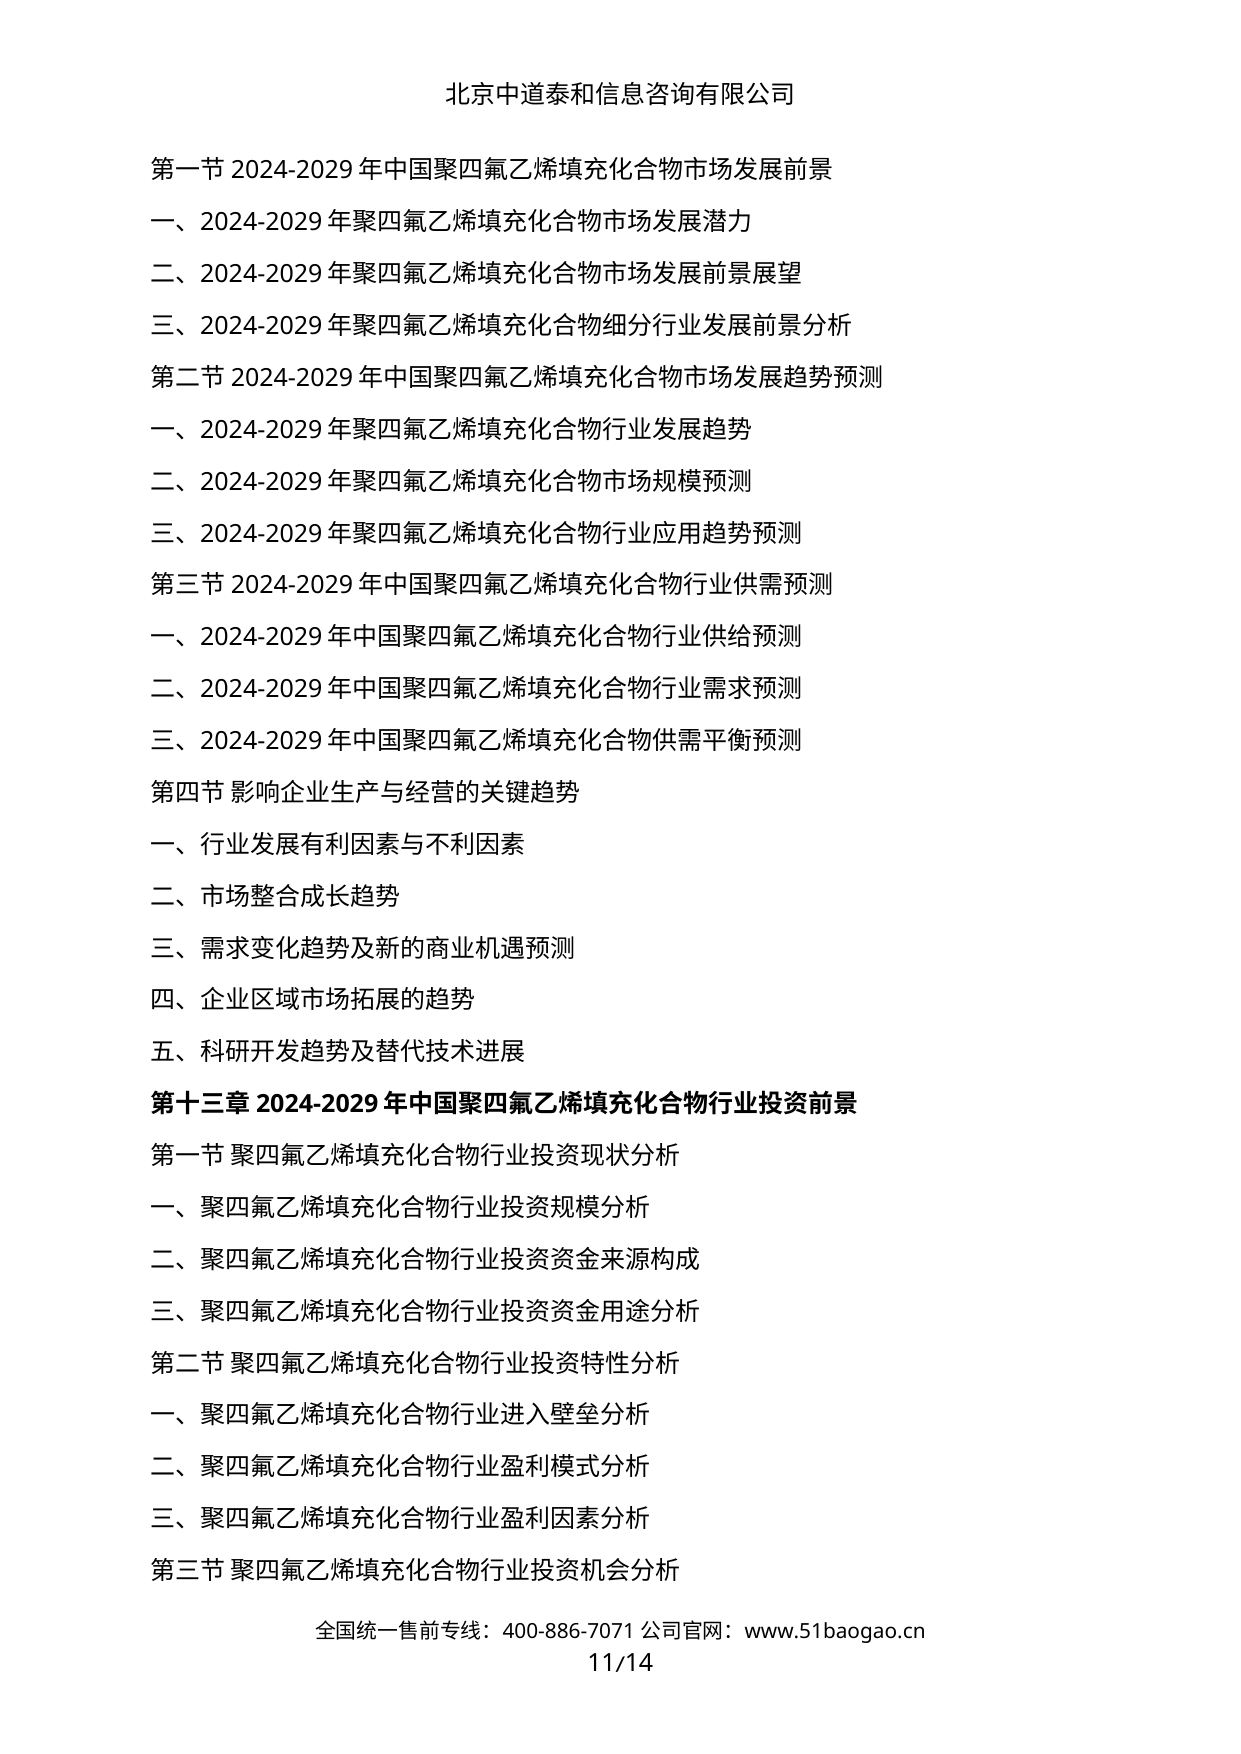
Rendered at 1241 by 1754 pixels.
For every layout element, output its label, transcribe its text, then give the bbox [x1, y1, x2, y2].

text 二、2024-2029年中国聚四氟乙烯填充化合物行业需求预测 [150, 669, 1090, 705]
text 三、聚四氟乙烯填充化合物行业盈利因素分析 [150, 1499, 1090, 1535]
text 一、2024-2029年聚四氟乙烯填充化合物市场发展潜力 [150, 202, 1090, 238]
text 第二节 2024-2029年中国聚四氟乙烯填充化合物市场发展趋势预测 [150, 357, 1090, 394]
text 三、2024-2029年中国聚四氟乙烯填充化合物供需平衡预测 [150, 721, 1090, 757]
text 一、2024-2029年聚四氟乙烯填充化合物行业发展趋势 [150, 409, 1090, 446]
text 三、需求变化趋势及新的商业机遇预测 [150, 928, 1090, 964]
text 一、聚四氟乙烯填充化合物行业进入壁垒分析 [150, 1395, 1090, 1431]
text 四、企业区域市场拓展的趋势 [150, 980, 1090, 1016]
text 二、2024-2029年聚四氟乙烯填充化合物市场发展前景展望 [150, 254, 1090, 290]
text 一、行业发展有利因素与不利因素 [150, 824, 1090, 861]
text 第十三章 2024-2029年中国聚四氟乙烯填充化合物行业投资前景 [150, 1084, 1090, 1120]
text 三、2024-2029年聚四氟乙烯填充化合物细分行业发展前景分析 [150, 306, 1090, 342]
text 二、聚四氟乙烯填充化合物行业投资资金来源构成 [150, 1239, 1090, 1276]
text 二、聚四氟乙烯填充化合物行业盈利模式分析 [150, 1447, 1090, 1483]
text 一、聚四氟乙烯填充化合物行业投资规模分析 [150, 1187, 1090, 1224]
text 三、2024-2029年聚四氟乙烯填充化合物行业应用趋势预测 [150, 513, 1090, 549]
text 三、聚四氟乙烯填充化合物行业投资资金用途分析 [150, 1291, 1090, 1327]
text 二、2024-2029年聚四氟乙烯填充化合物市场规模预测 [150, 461, 1090, 497]
text 第三节 2024-2029年中国聚四氟乙烯填充化合物行业供需预测 [150, 565, 1090, 601]
text 一、2024-2029年中国聚四氟乙烯填充化合物行业供给预测 [150, 617, 1090, 653]
text 第四节 影响企业生产与经营的关键趋势 [150, 772, 1090, 809]
text 第一节 2024-2029年中国聚四氟乙烯填充化合物市场发展前景 [150, 150, 1090, 186]
text 二、市场整合成长趋势 [150, 876, 1090, 912]
text 五、科研开发趋势及替代技术进展 [150, 1032, 1090, 1068]
text 第一节 聚四氟乙烯填充化合物行业投资现状分析 [150, 1136, 1090, 1172]
text 第二节 聚四氟乙烯填充化合物行业投资特性分析 [150, 1343, 1090, 1379]
text 第三节 聚四氟乙烯填充化合物行业投资机会分析 [150, 1551, 1090, 1587]
